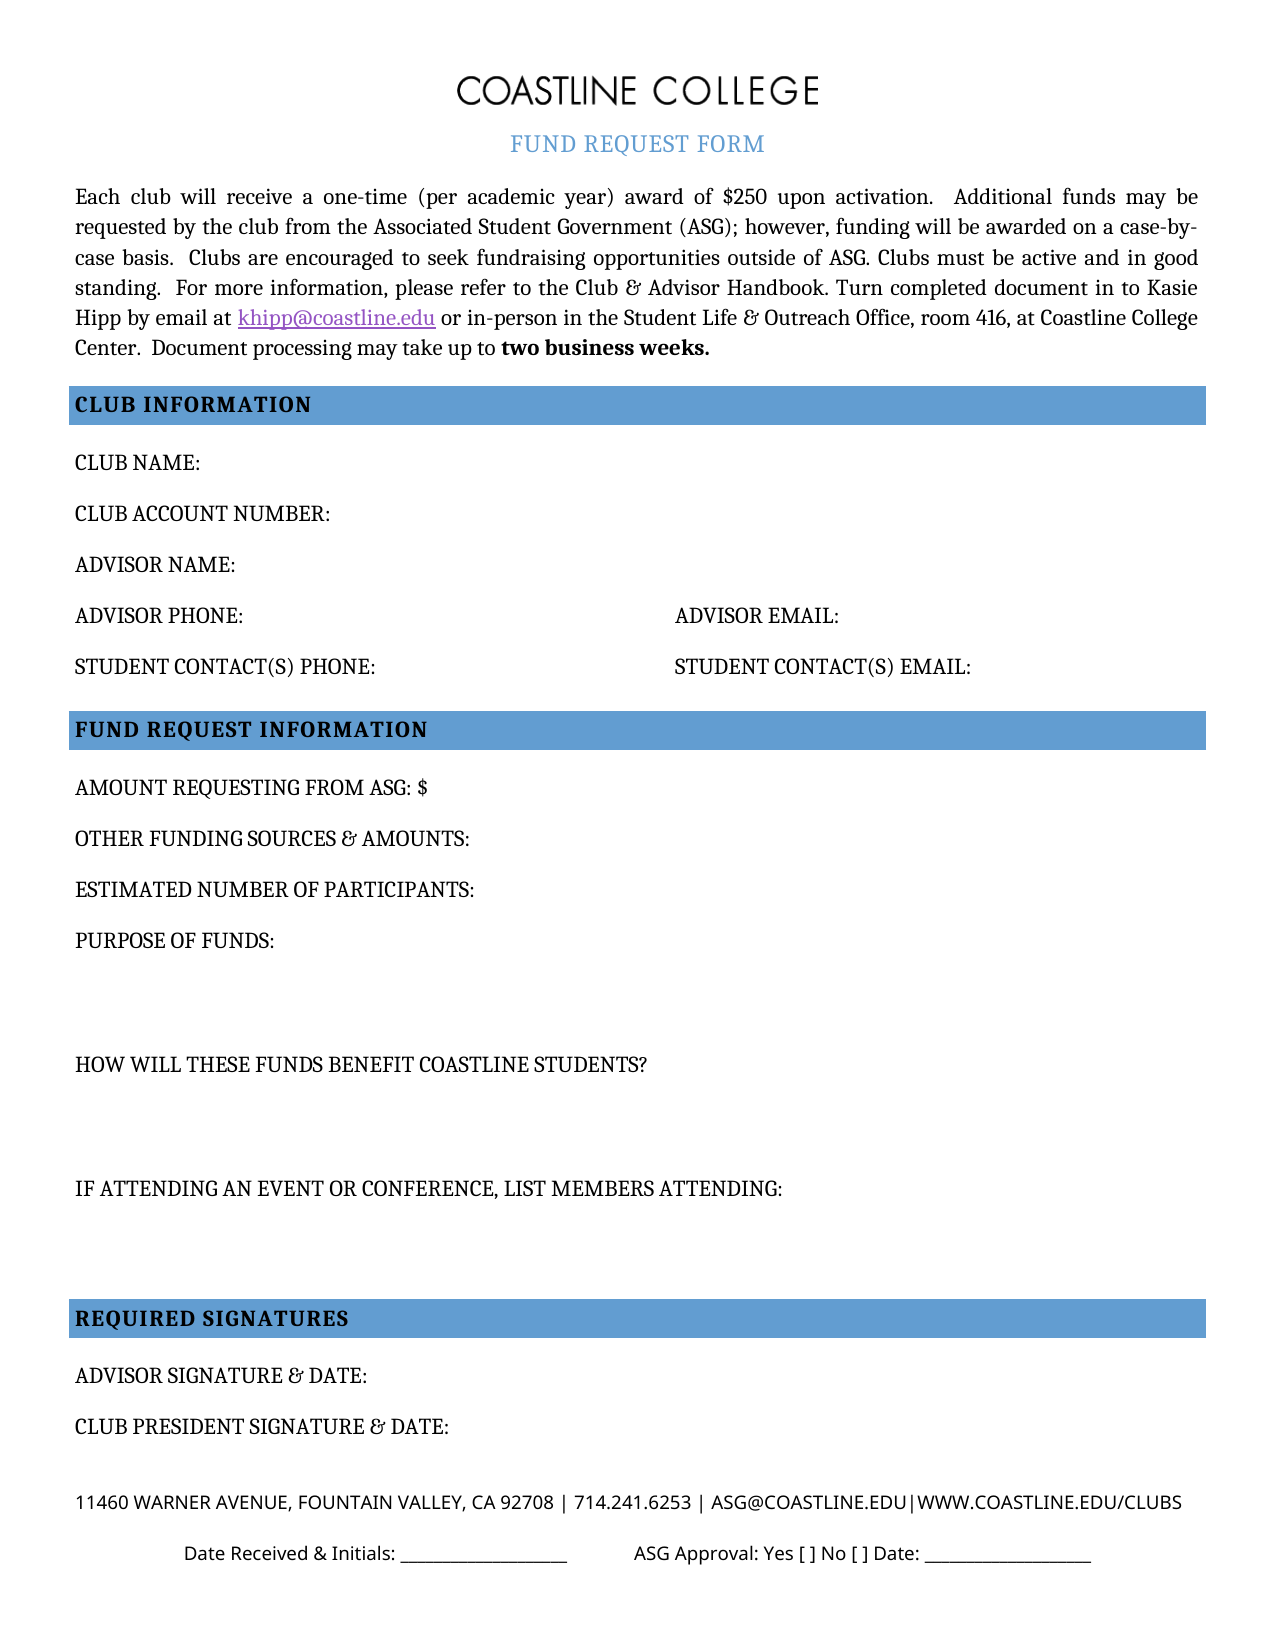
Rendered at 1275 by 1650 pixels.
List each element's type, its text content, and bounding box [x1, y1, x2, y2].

text OTHER FUNDING SOURCES & AMOUNTS: [75, 826, 1200, 852]
text CLUB PRESIDENT SIGNATURE & DATE: [75, 1414, 1200, 1440]
text STUDENT CONTACT(S) PHONE: [75, 654, 600, 680]
picture [457, 75, 818, 106]
subtitle REQUIRED SIGNATURES [75, 1306, 1200, 1332]
text Each club will receive a one-time (per academic year) award of $250 upon activation. Additional funds may be requested by the club from the Associated Student Government (ASG); however, funding will be awarded on a case-by-case basis. Clubs are encouraged to seek fundraising opportunities outside of ASG. Clubs must be active and in good standing. For more information, please refer to the Club & Advisor Handbook. Turn completed document in to Kasie Hipp by email at khipp@coastline.edu or in-person in the Student Life & Outreach Office, room 416, at Coastline College Center. Document processing may take up to two business weeks. [75, 184, 1200, 361]
text CLUB ACCOUNT NUMBER: [75, 501, 1200, 527]
text ADVISOR PHONE: [75, 603, 600, 629]
text HOW WILL THESE FUNDS BENEFIT COASTLINE STUDENTS? [75, 1052, 1200, 1078]
text AMOUNT REQUESTING FROM ASG: $ [75, 774, 1200, 801]
subtitle FUND REQUEST INFORMATION [75, 717, 1200, 743]
text ADVISOR NAME: [75, 552, 1200, 578]
text IF ATTENDING AN EVENT OR CONFERENCE, LIST MEMBERS ATTENDING: [75, 1176, 1200, 1202]
title Fund Request Form [75, 130, 1200, 159]
text STUDENT CONTACT(S) EMAIL: [675, 654, 1200, 680]
text CLUB NAME: [75, 449, 1200, 476]
text ADVISOR SIGNATURE & DATE: [75, 1363, 1200, 1389]
text ADVISOR EMAIL: [675, 603, 1200, 629]
subtitle CLUB INFORMATION [75, 392, 1200, 418]
text PURPOSE OF FUNDS: [75, 928, 1200, 954]
text ESTIMATED NUMBER OF PARTICIPANTS: [75, 877, 1200, 903]
